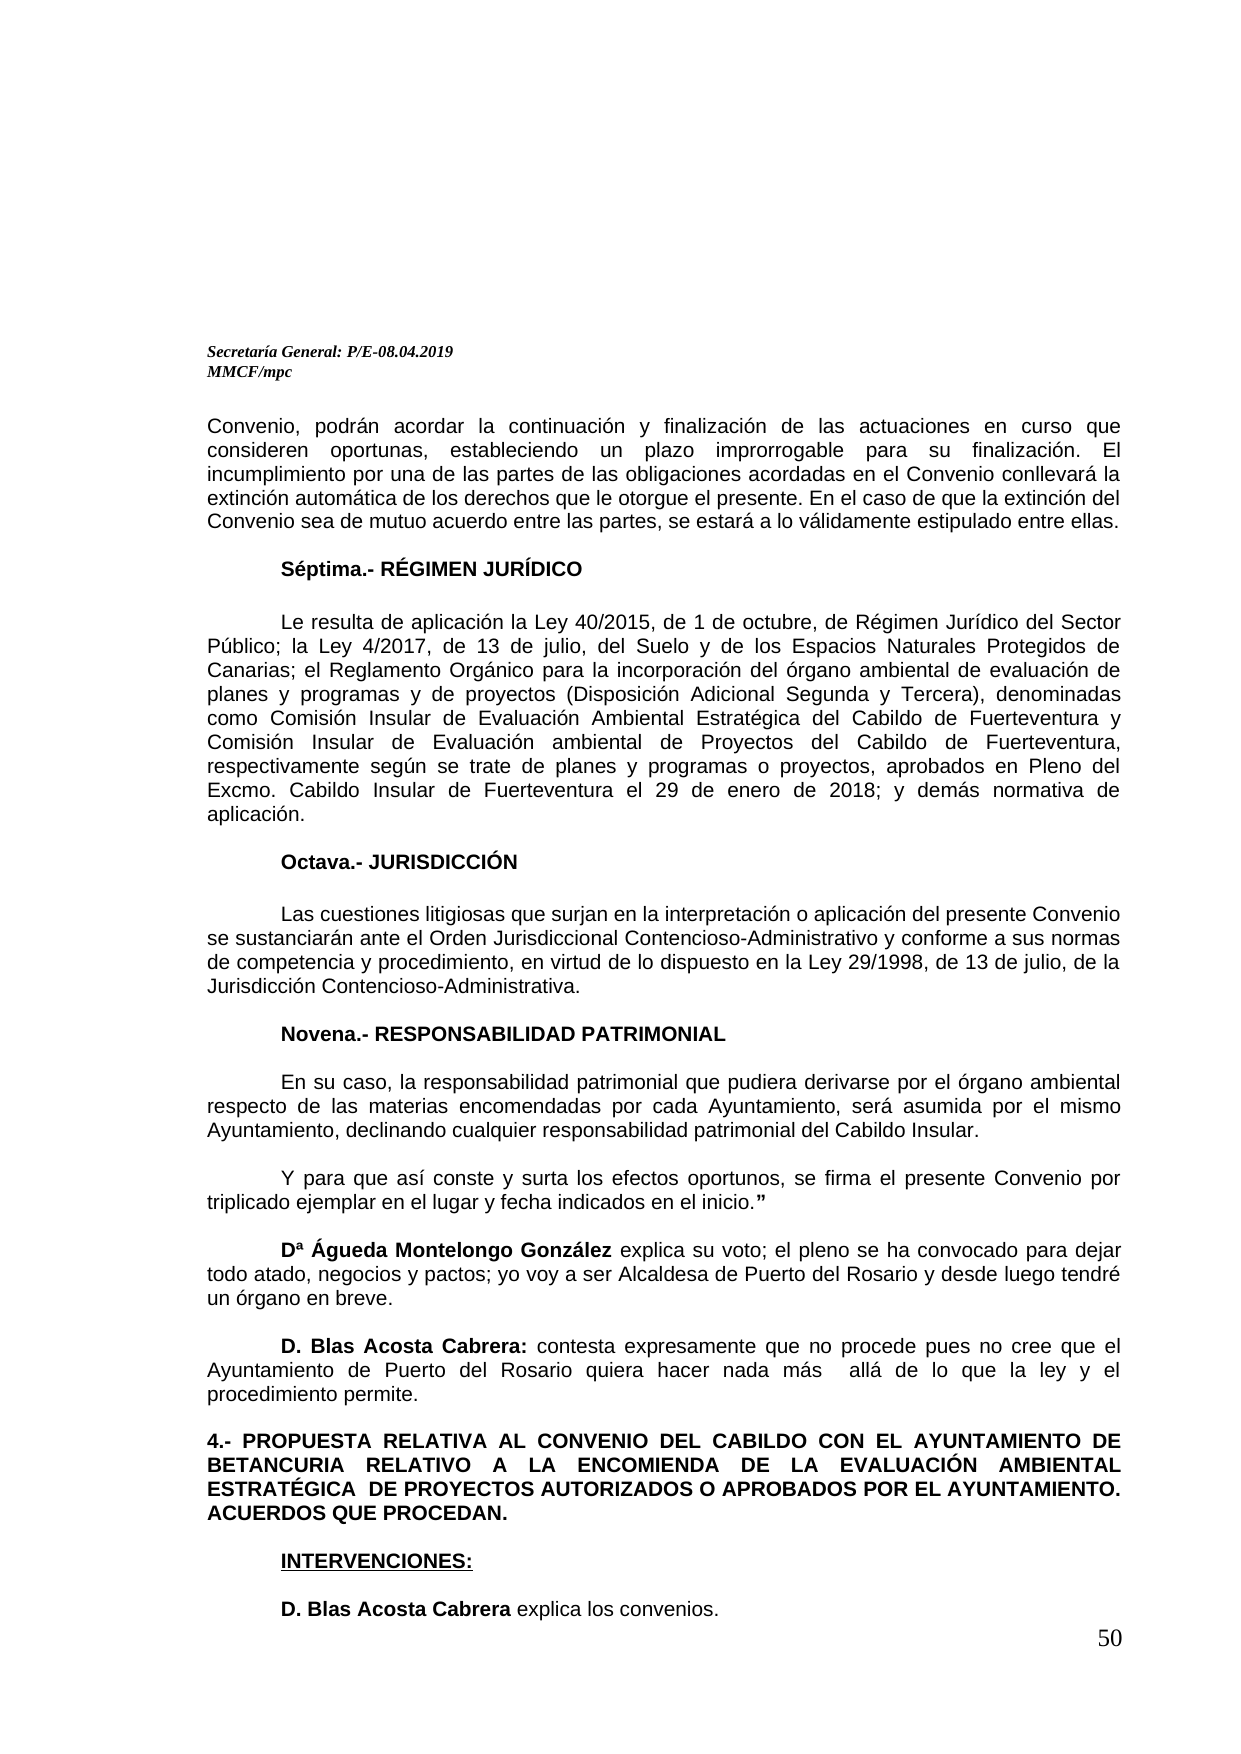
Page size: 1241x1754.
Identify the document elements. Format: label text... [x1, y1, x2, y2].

text 4.- PROPUESTA RELATIVA AL CONVENIO DEL CABILDO CON EL AYUNTAMIENTO DE BETANCURIA RELATIVO A LA ENCOMIENDA DE LA EVALUACIÓN AMBIENTAL ESTRATÉGICA DE PROYECTOS AUTORIZADOS O APROBADOS POR EL AYUNTAMIENTO. ACUERDOS QUE PROCEDAN. [207, 1429, 1122, 1525]
text Las cuestiones litigiosas que surjan en la interpretación o aplicación del presente Convenio se sustanciarán ante el Orden Jurisdiccional Contencioso-Administrativo y conforme a sus normas de competencia y procedimiento, en virtud de lo dispuesto en la Ley 29/1998, de 13 de julio, de la Jurisdicción Contencioso-Administrativa. [207, 902, 1122, 998]
text En su caso, la responsabilidad patrimonial que pudiera derivarse por el órgano ambiental respecto de las materias encomendadas por cada Ayuntamiento, será asumida por el mismo Ayuntamiento, declinando cualquier responsabilidad patrimonial del Cabildo Insular. [207, 1070, 1122, 1142]
text Novena.- RESPONSABILIDAD PATRIMONIAL [207, 1022, 1122, 1046]
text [207, 413, 1122, 533]
text Séptima.- RÉGIMEN JURÍDICO [207, 557, 1122, 581]
text Y para que así conste y surta los efectos oportunos, se firma el presente Convenio por triplicado ejemplar en el lugar y fecha indicados en el inicio.” [207, 1166, 1122, 1214]
text D. Blas Acosta Cabrera explica los convenios. [207, 1597, 1122, 1621]
text D. Blas Acosta Cabrera: contesta expresamente que no procede pues no cree que el Ayuntamiento de Puerto del Rosario quiera hacer nada más allá de lo que la ley y el procedimiento permite. [207, 1333, 1122, 1405]
text Octava.- JURISDICCIÓN [207, 849, 1122, 873]
text INTERVENCIONES: [207, 1549, 1122, 1573]
text Le resulta de aplicación la Ley 40/2015, de 1 de octubre, de Régimen Jurídico del Sector Público; la Ley 4/2017, de 13 de julio, del Suelo y de los Espacios Naturales Protegidos de Canarias; el Reglamento Orgánico para la incorporación del órgano ambiental de evaluación de planes y programas y de proyectos (Disposición Adicional Segunda y Tercera), denominadas como Comisión Insular de Evaluación Ambiental Estratégica del Cabildo de Fuerteventura y Comisión Insular de Evaluación ambiental de Proyectos del Cabildo de Fuerteventura, respectivamente según se trate de planes y programas o proyectos, aprobados en Pleno del Excmo. Cabildo Insular de Fuerteventura el 29 de enero de 2018; y demás normativa de aplicación. [207, 610, 1122, 826]
text Dª Águeda Montelongo González explica su voto; el pleno se ha convocado para dejar todo atado, negocios y pactos; yo voy a ser Alcaldesa de Puerto del Rosario y desde luego tendré un órgano en breve. [207, 1238, 1122, 1309]
